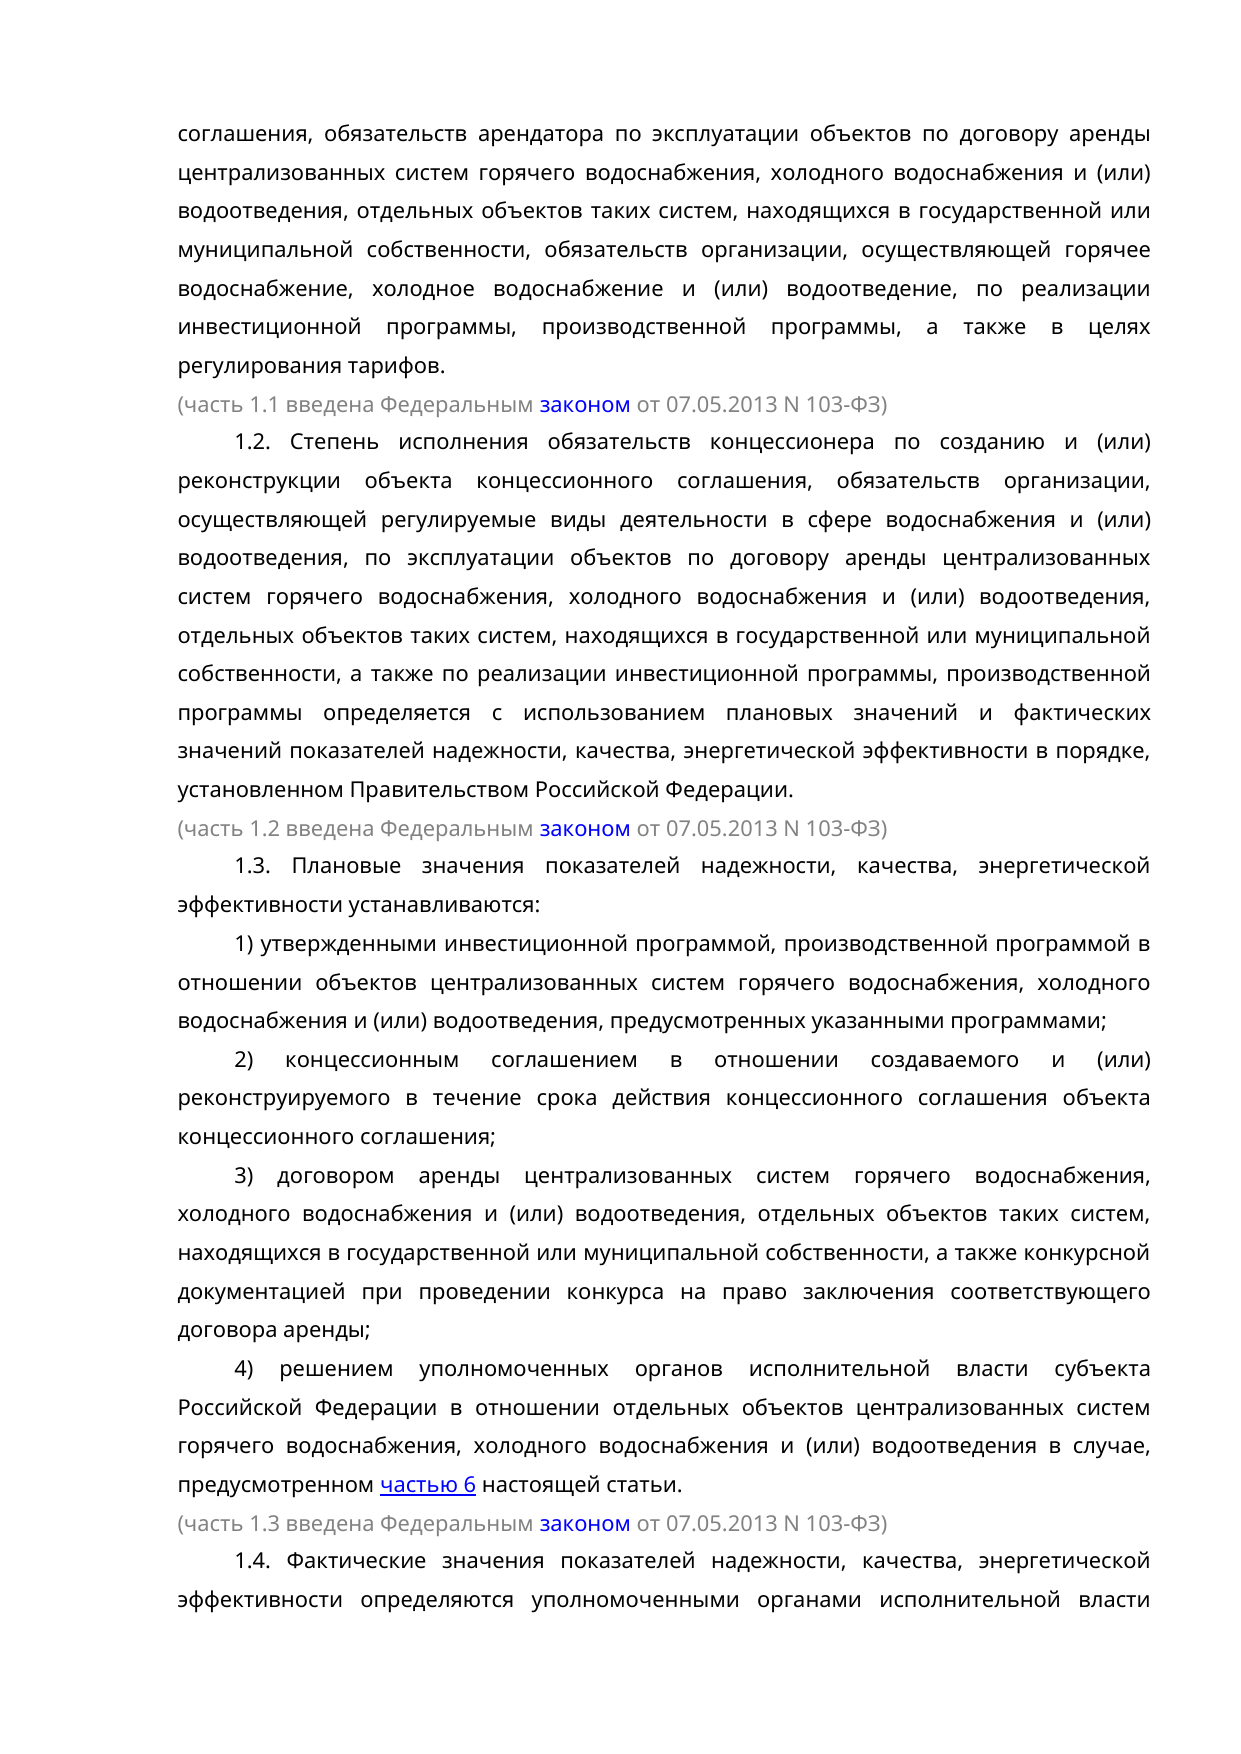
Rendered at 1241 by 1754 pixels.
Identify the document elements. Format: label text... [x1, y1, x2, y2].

text 1) утвержденными инвестиционной программой, производственной программой в отношении объектов централизованных систем горячего водоснабжения, холодного водоснабжения и (или) водоотведения, предусмотренных указанными программами; [177, 928, 1152, 1035]
text (часть 1.3 введена Федеральным законом от 07.05.2013 N 103-ФЗ) [177, 1507, 1152, 1537]
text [177, 118, 1152, 380]
text 1.3. Плановые значения показателей надежности, качества, энергетической эффективности устанавливаются: [177, 851, 1152, 919]
text 4) решением уполномоченных органов исполнительной власти субъекта Российской Федерации в отношении отдельных объектов централизованных систем горячего водоснабжения, холодного водоснабжения и (или) водоотведения в случае, предусмотренном частью 6 настоящей статьи. [177, 1353, 1152, 1499]
text 2) концессионным соглашением в отношении создаваемого и (или) реконструируемого в течение срока действия концессионного соглашения объекта концессионного соглашения; [177, 1044, 1152, 1151]
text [177, 1545, 1152, 1614]
text 1.2. Степень исполнения обязательств концессионера по созданию и (или) реконструкции объекта концессионного соглашения, обязательств организации, осуществляющей регулируемые виды деятельности в сфере водоснабжения и (или) водоотведения, по эксплуатации объектов по договору аренды централизованных систем горячего водоснабжения, холодного водоснабжения и (или) водоотведения, отдельных объектов таких систем, находящихся в государственной или муниципальной собственности, а также по реализации инвестиционной программы, производственной программы определяется с использованием плановых значений и фактических значений показателей надежности, качества, энергетической эффективности в порядке, установленном Правительством Российской Федерации. [177, 426, 1152, 804]
text (часть 1.1 введена Федеральным законом от 07.05.2013 N 103-ФЗ) [177, 389, 1152, 418]
text 3) договором аренды централизованных систем горячего водоснабжения, холодного водоснабжения и (или) водоотведения, отдельных объектов таких систем, находящихся в государственной или муниципальной собственности, а также конкурсной документацией при проведении конкурса на право заключения соответствующего договора аренды; [177, 1160, 1152, 1344]
text (часть 1.2 введена Федеральным законом от 07.05.2013 N 103-ФЗ) [177, 813, 1152, 843]
